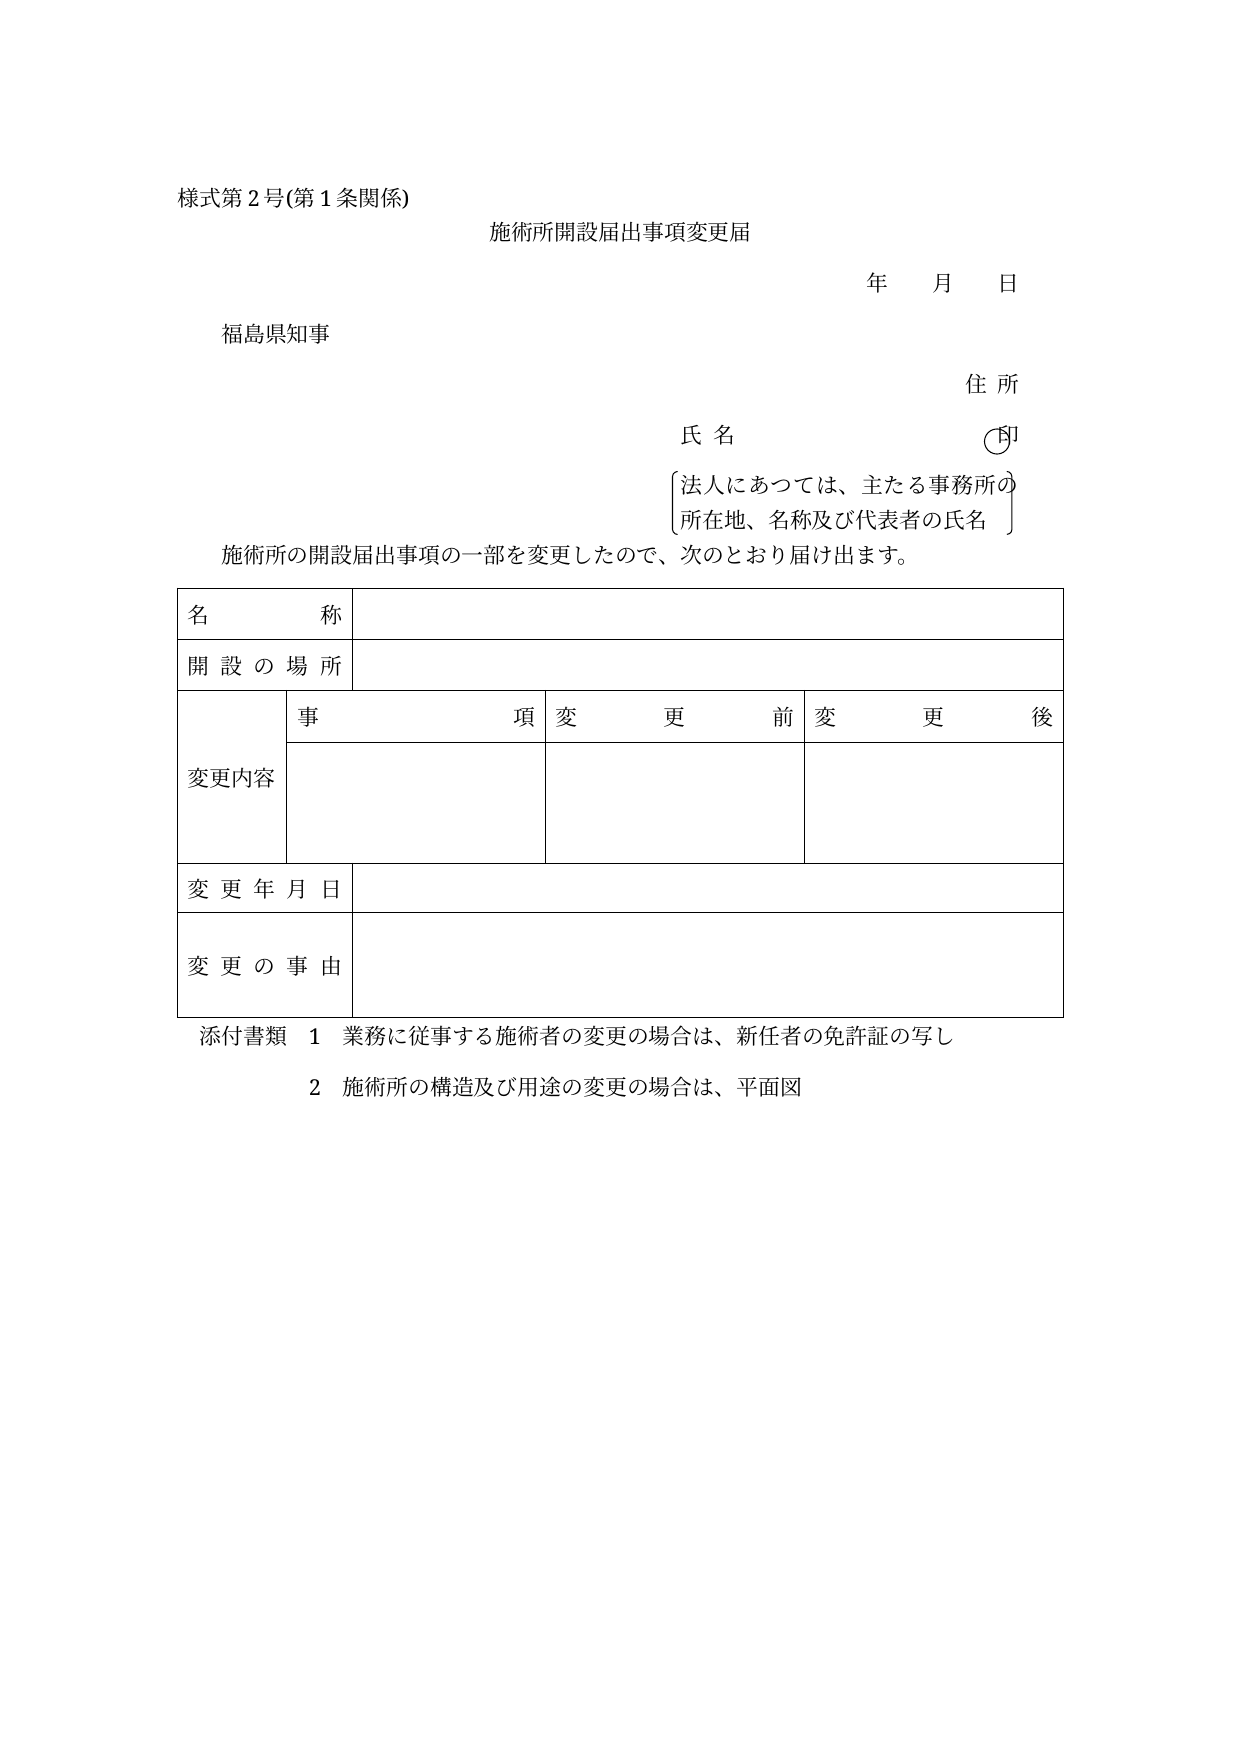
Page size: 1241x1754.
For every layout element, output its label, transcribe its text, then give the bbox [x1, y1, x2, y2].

text 施術所の開設届出事項の一部を変更したので、次のとおり届け出ます。 [221, 537, 1063, 572]
table_cell [805, 743, 1063, 862]
table_cell [353, 913, 1063, 1017]
table_cell 変更前 [546, 691, 804, 742]
table_cell [546, 743, 804, 862]
table_cell 開設の場所 [178, 640, 352, 690]
table_cell 変更年月日 [178, 864, 352, 912]
text 氏名 印 [177, 416, 1019, 451]
table_cell 事項 [287, 691, 545, 742]
text 添付書類 1 業務に従事する施術者の変更の場合は、新任者の免許証の写し [199, 1018, 1063, 1052]
table_cell [353, 640, 1063, 690]
table_header 名称 [178, 589, 352, 639]
table_cell 変更内容 [178, 691, 286, 862]
table_cell [287, 743, 545, 862]
table_cell [353, 864, 1063, 912]
text 年 月 日 [177, 264, 1019, 299]
text 福島県知事 [221, 315, 1063, 350]
text 2 施術所の構造及び用途の変更の場合は、平面図 [308, 1068, 1063, 1103]
text 施術所開設届出事項変更届 [177, 214, 1063, 249]
table_cell 変更の事由 [178, 913, 352, 1017]
text 住所 [177, 366, 1019, 401]
table_header [353, 589, 1063, 639]
text 様式第2号(第1条関係) [177, 179, 1063, 214]
table_cell 変更後 [805, 691, 1063, 742]
text 法人にあつては、主たる事務所の所在地、名称及び代表者の氏名 [680, 467, 1019, 537]
